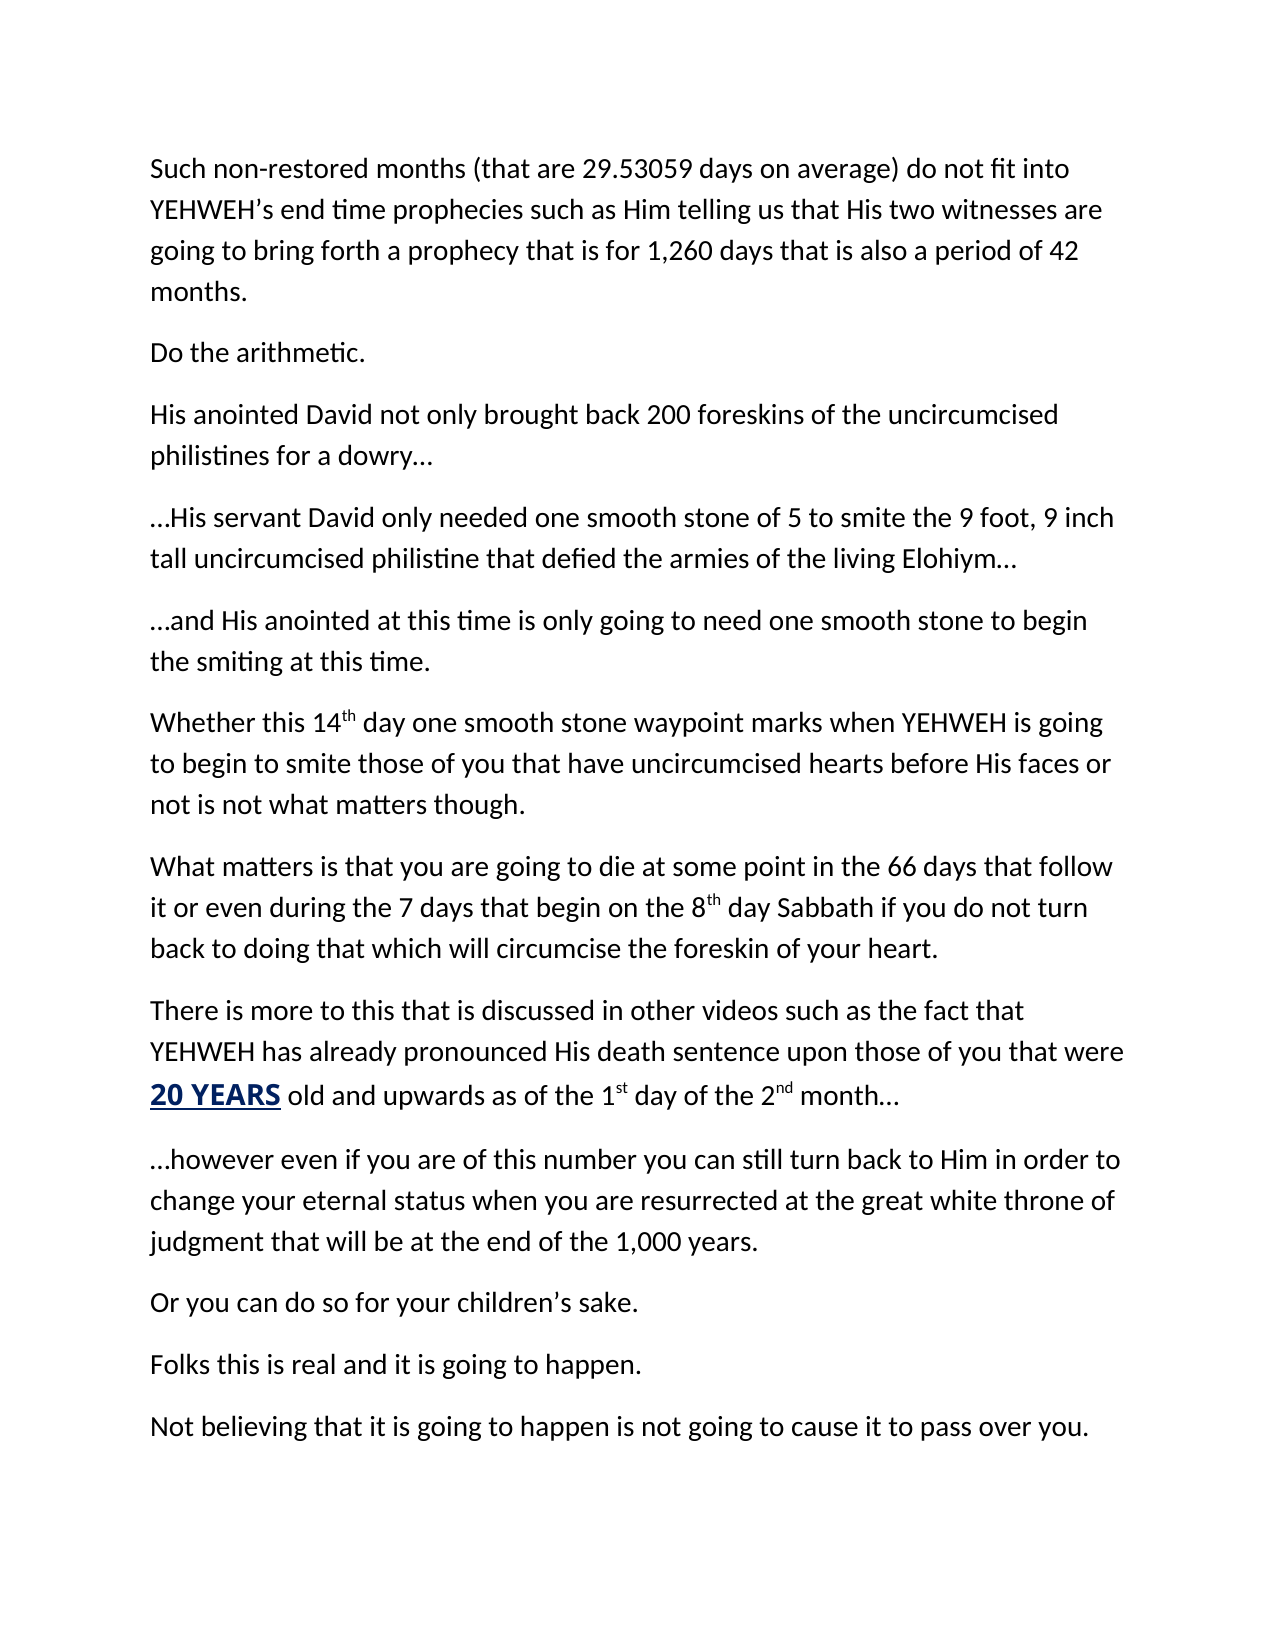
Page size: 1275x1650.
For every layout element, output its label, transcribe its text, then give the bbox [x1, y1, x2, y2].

text Or you can do so for your children’s sake. [150, 1284, 1125, 1320]
text His anointed David not only brought back 200 foreskins of the uncircumcised philistines for a dowry… [150, 396, 1125, 473]
text Folks this is real and it is going to happen. [150, 1346, 1125, 1382]
text …however even if you are of this number you can still turn back to Him in order to change your eternal status when you are resurrected at the great white throne of judgment that will be at the end of the 1,000 years. [150, 1141, 1125, 1258]
text Not believing that it is going to happen is not going to cause it to pass over you. [150, 1408, 1125, 1443]
text Do the arithmetic. [150, 334, 1125, 370]
text What matters is that you are going to die at some point in the 66 days that follow it or even during the 7 days that begin on the 8th day Sabbath if you do not turn back to doing that which will circumcise the foreskin of your heart. [150, 848, 1125, 966]
text …His servant David only needed one smooth stone of 5 to smite the 9 foot, 9 inch tall uncircumcised philistine that defied the armies of the living Elohiym… [150, 499, 1125, 576]
text Such non-restored months (that are 29.53059 days on average) do not fit into YEHWEH’s end time prophecies such as Him telling us that His two witnesses are going to bring forth a prophecy that is for 1,260 days that is also a period of 42 months. [150, 150, 1125, 308]
text Whether this 14th day one smooth stone waypoint marks when YEHWEH is going to begin to smite those of you that have uncircumcised hearts before His faces or not is not what matters though. [150, 704, 1125, 822]
text …and His anointed at this time is only going to need one smooth stone to begin the smiting at this time. [150, 602, 1125, 678]
text There is more to this that is discussed in other videos such as the fact that YEHWEH has already pronounced His death sentence upon those of you that were 20 YEARS old and upwards as of the 1st day of the 2nd month… [150, 992, 1125, 1114]
